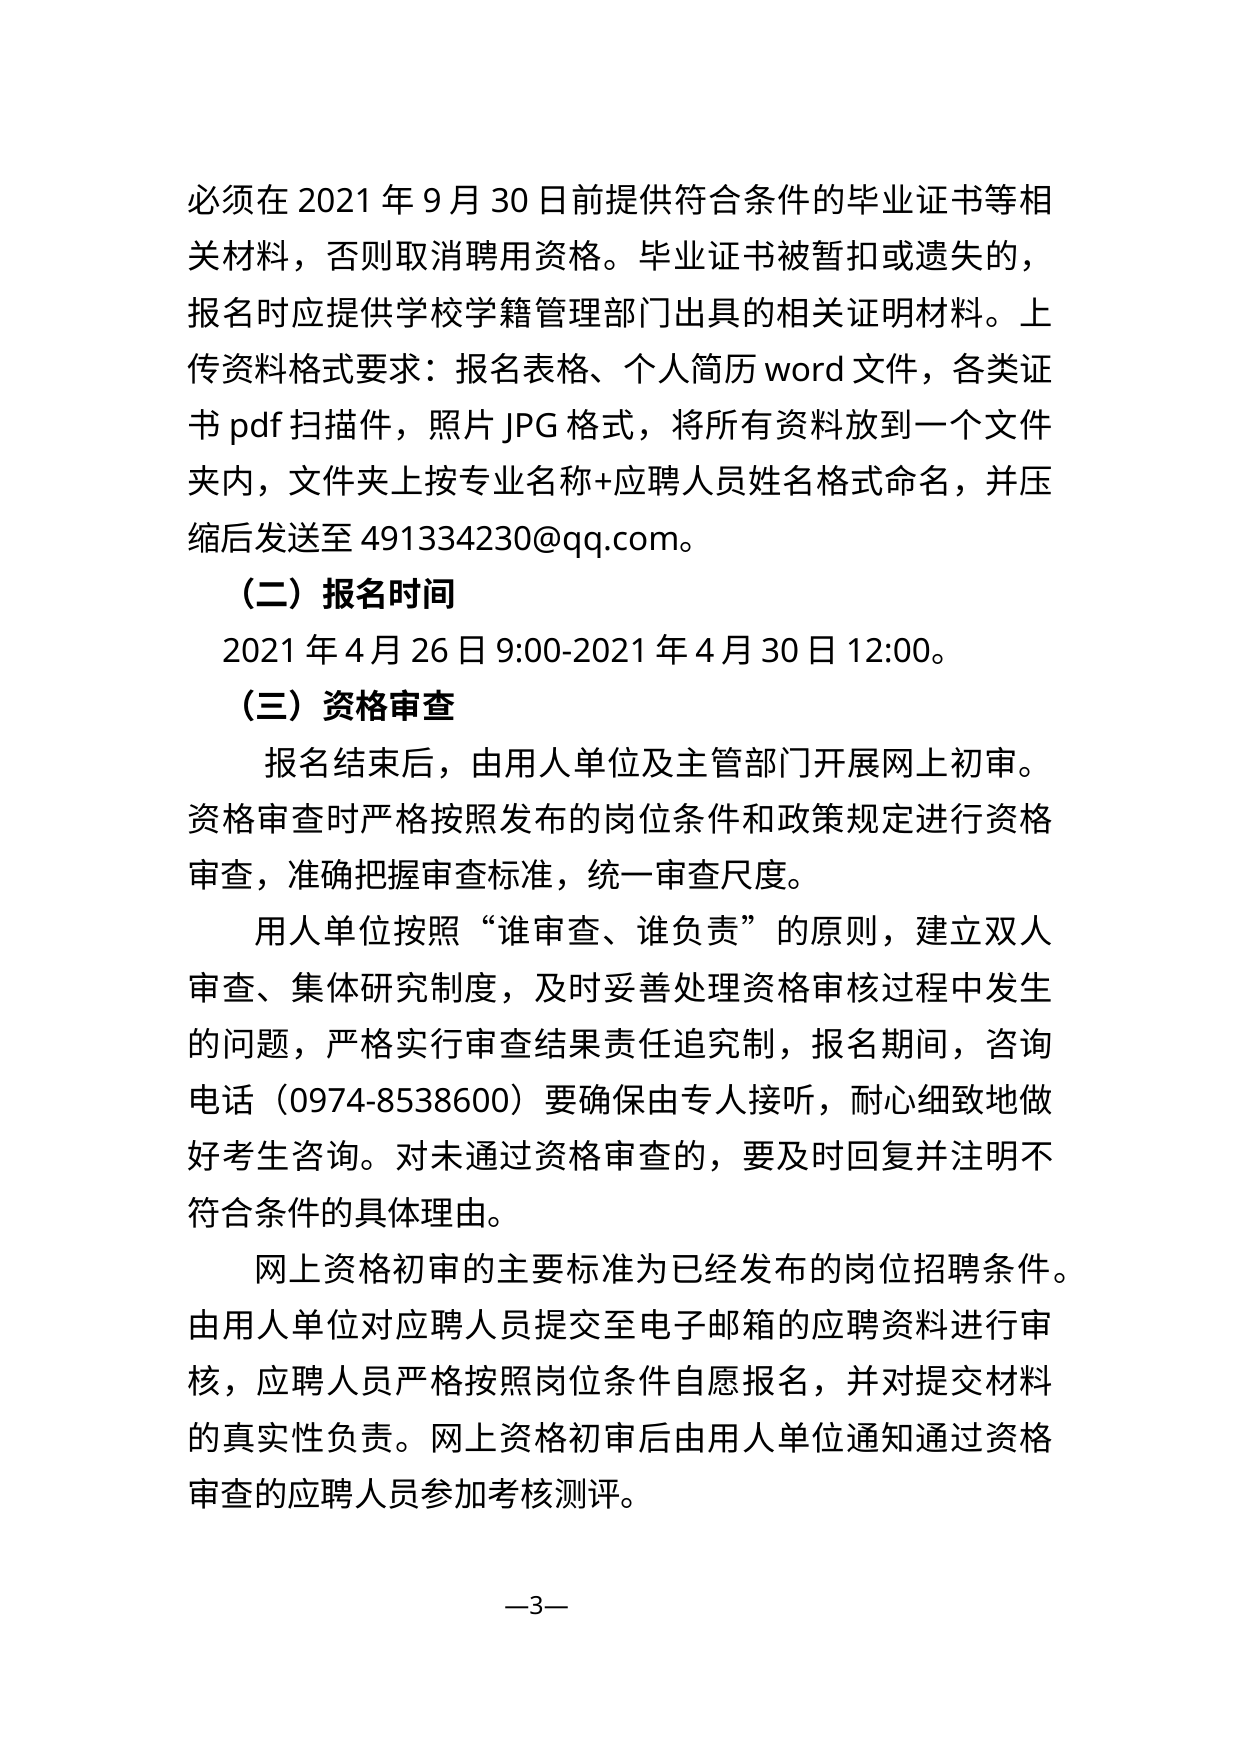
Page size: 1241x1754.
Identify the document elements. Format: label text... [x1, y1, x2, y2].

list （三）资格审查 [187, 674, 1053, 730]
text 网上资格初审的主要标准为已经发布的岗位招聘条件。由用人单位对应聘人员提交至电子邮箱的应聘资料进行审核，应聘人员严格按照岗位条件自愿报名，并对提交材料的真实性负责。网上资格初审后由用人单位通知通过资格审查的应聘人员参加考核测评。 [187, 1236, 1053, 1518]
subtitle 2021年4月26日9:00-2021年4月30日12:00。 [187, 618, 1053, 674]
text 报名结束后，由用人单位及主管部门开展网上初审。资格审查时严格按照发布的岗位条件和政策规定进行资格审查，准确把握审查标准，统一审查尺度。 [187, 730, 1053, 899]
text 用人单位按照“谁审查、谁负责”的原则，建立双人审查、集体研究制度，及时妥善处理资格审核过程中发生的问题，严格实行审查结果责任追究制，报名期间，咨询电话（0974-8538600）要确保由专人接听，耐心细致地做好考生咨询。对未通过资格审查的，要及时回复并注明不符合条件的具体理由。 [187, 899, 1053, 1236]
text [187, 168, 1053, 561]
subtitle （二）报名时间 [187, 561, 1053, 618]
